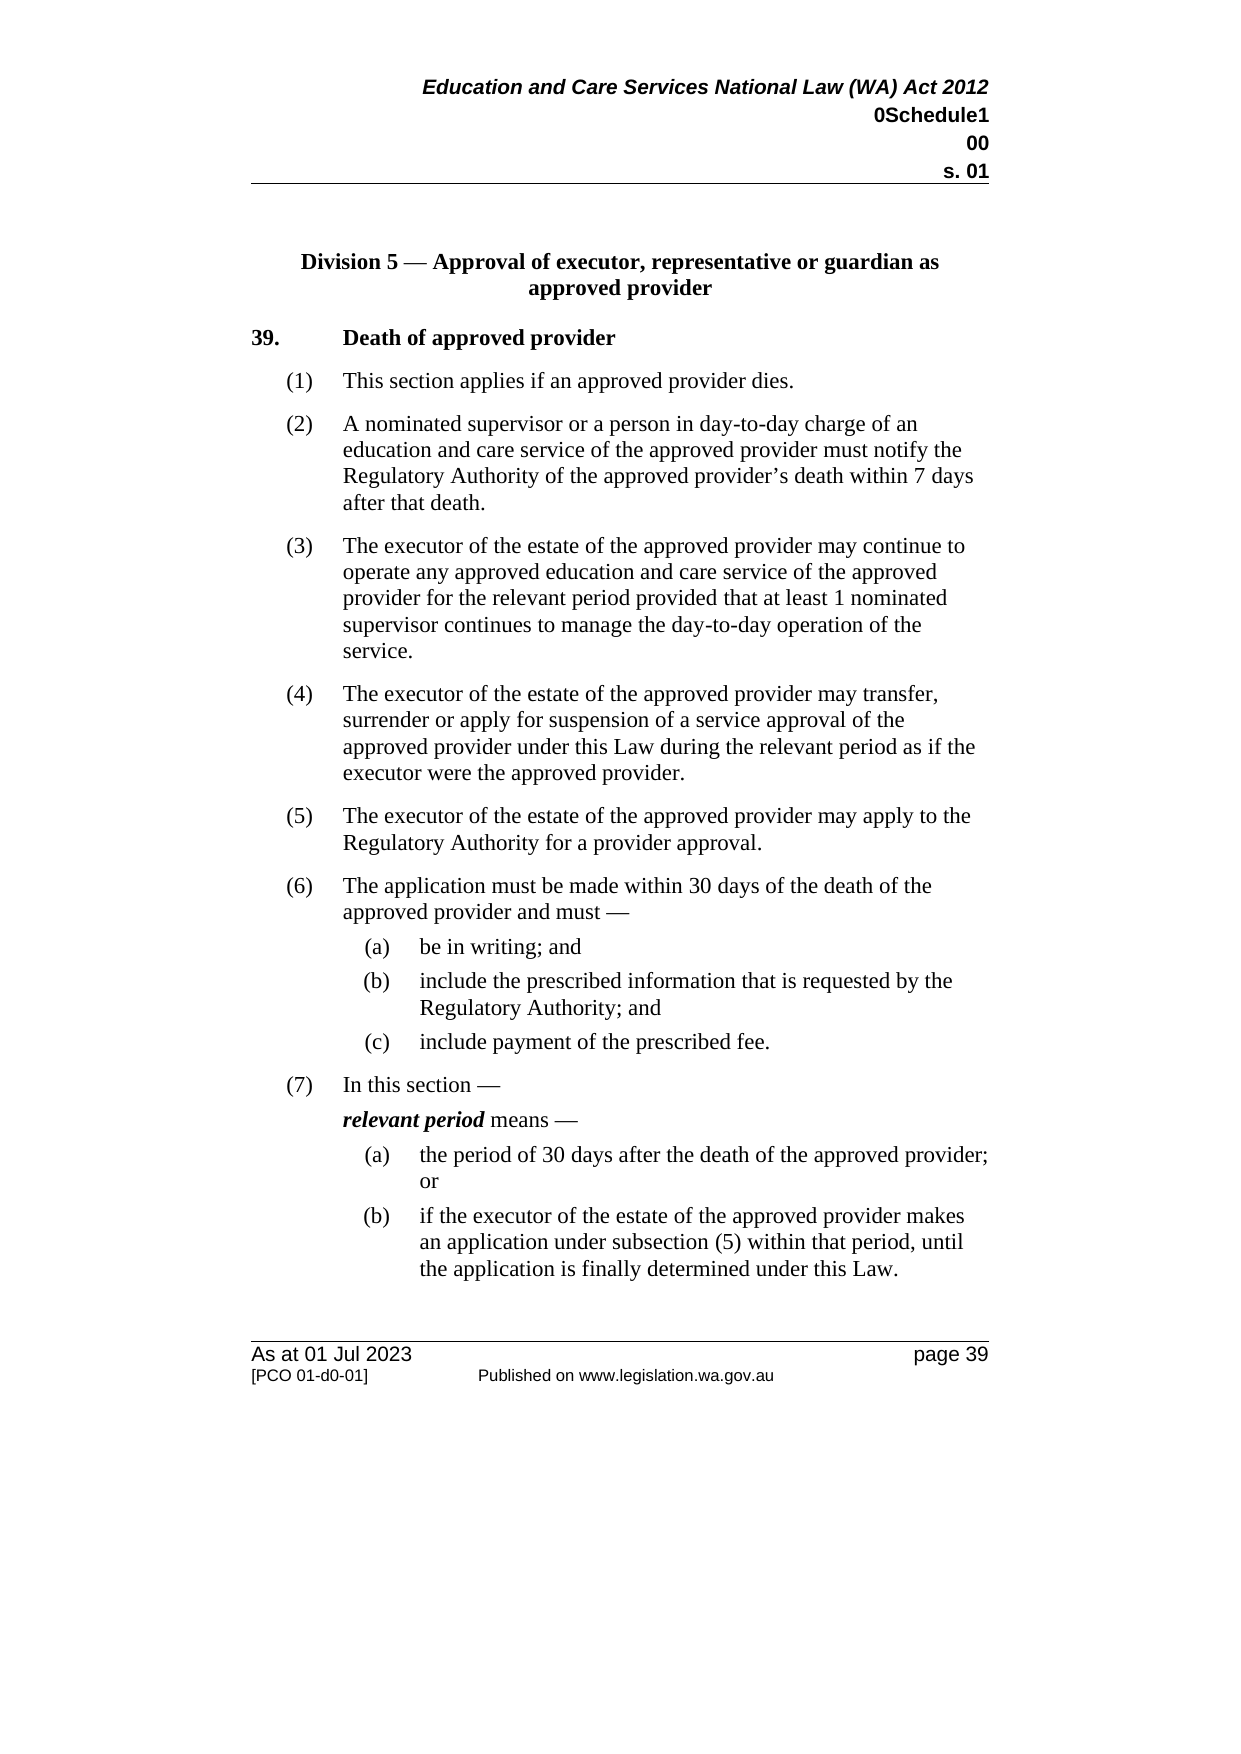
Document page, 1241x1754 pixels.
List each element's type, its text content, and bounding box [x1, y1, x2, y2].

text (2) A nominated supervisor or a person in day-to-day charge of an education and care service of the approved provider must notify the Regulatory Authority of the approved provider’s death within 7 days after that death. [251, 410, 989, 515]
text (a) be in writing; and [251, 933, 989, 959]
text (7) In this section — [251, 1071, 989, 1098]
text (4) The executor of the estate of the approved provider may transfer, surrender or apply for suspension of a service approval of the approved provider under this Law during the relevant period as if the executor were the approved provider. [251, 680, 989, 786]
text (3) The executor of the estate of the approved provider may continue to operate any approved education and care service of the approved provider for the relevant period provided that at least 1 nominated supervisor continues to manage the day-to-day operation of the service. [251, 532, 989, 663]
text (c) include payment of the prescribed fee. [251, 1028, 989, 1055]
subtitle 39. Death of approved provider [251, 324, 989, 350]
text (a) the period of 30 days after the death of the approved provider; or [251, 1141, 989, 1193]
text relevant period means — [251, 1106, 989, 1132]
text (b) include the prescribed information that is requested by the Regulatory Authority; and [251, 967, 989, 1020]
subtitle Division 5 — Approval of executor, representative or guardian as approved provider [251, 248, 989, 301]
text (6) The application must be made within 30 days of the death of the approved provider and must — [251, 872, 989, 924]
text (b) if the executor of the estate of the approved provider makes an application under subsection (5) within that period, until the application is finally determined under this Law. [251, 1202, 989, 1281]
text (5) The executor of the estate of the approved provider may apply to the Regulatory Authority for a provider approval. [251, 802, 989, 855]
text (1) This section applies if an approved provider dies. [251, 367, 989, 393]
